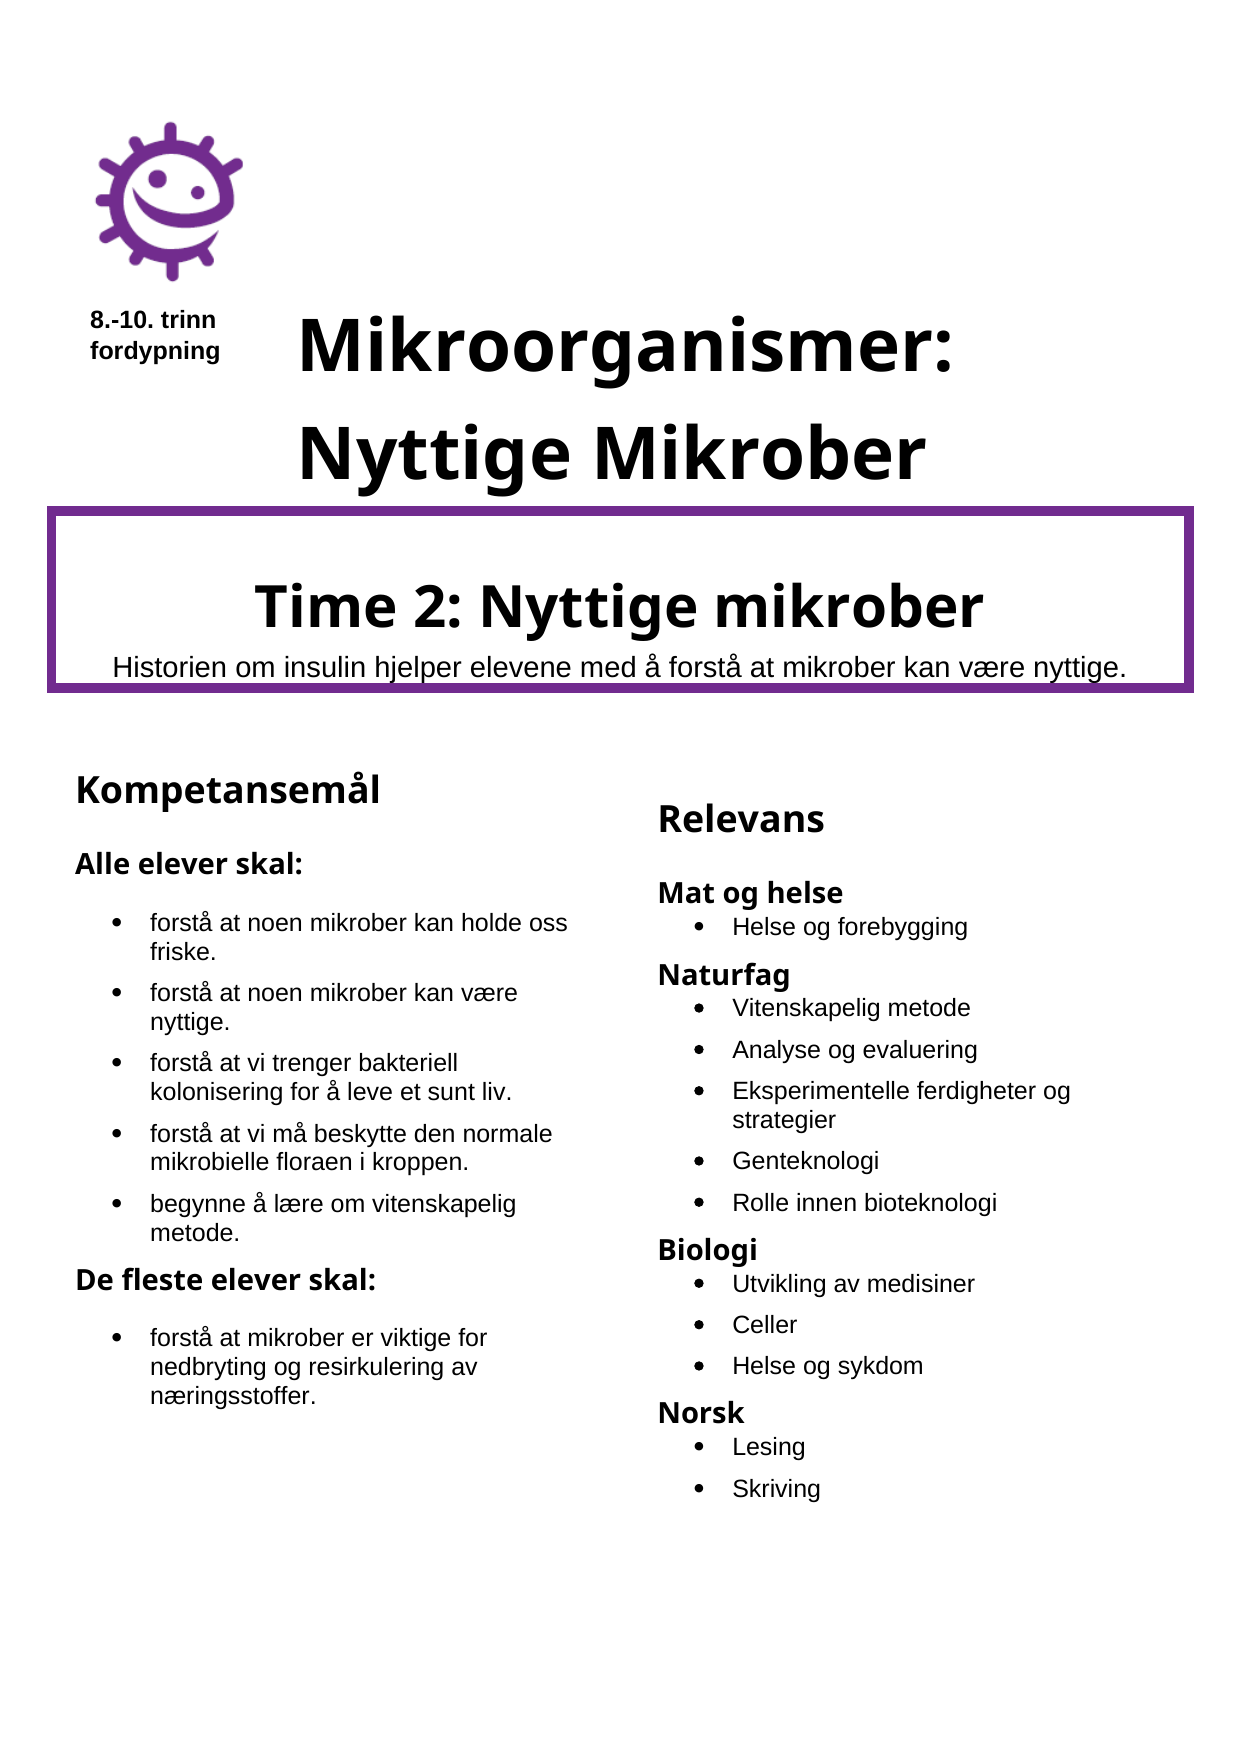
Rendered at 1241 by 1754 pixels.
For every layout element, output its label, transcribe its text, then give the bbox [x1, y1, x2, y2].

list Helse og sykdom [694, 1351, 1165, 1380]
subtitle Biologi [657, 1229, 1165, 1269]
list Celler [694, 1310, 1165, 1339]
list Vitenskapelig metode [694, 993, 1165, 1022]
subtitle Naturfag [657, 954, 1165, 993]
list forstå at noen mikrober kan holde oss friske. [112, 908, 583, 966]
text Historien om insulin hjelper elevene med å forstå at mikrober kan være nyttige. [75, 650, 1165, 683]
list forstå at noen mikrober kan være nyttige. [112, 978, 583, 1036]
list Eksperimentelle ferdigheter og strategier [694, 1076, 1165, 1134]
list Analyse og evaluering [694, 1035, 1165, 1064]
subtitle De fleste elever skal: [75, 1259, 583, 1298]
list forstå at mikrober er viktige for nedbryting og resirkulering av næringsstoffer. [112, 1323, 583, 1410]
picture [90, 121, 244, 286]
list Utvikling av medisiner [694, 1269, 1165, 1297]
list forstå at vi trenger bakteriell kolonisering for å leve et sunt liv. [112, 1048, 583, 1106]
list Skriving [694, 1474, 1165, 1503]
subtitle Mat og helse [657, 873, 1165, 912]
list forstå at vi må beskytte den normale mikrobielle floraen i kroppen. [112, 1118, 583, 1176]
list Genteknologi [694, 1146, 1165, 1175]
list Helse og forebygging [694, 912, 1165, 941]
subtitle Alle elever skal: [75, 843, 583, 883]
subtitle Time 2: Nyttige mikrober [75, 564, 1165, 644]
subtitle Relevans [657, 793, 1165, 844]
subtitle Norsk [657, 1393, 1165, 1432]
list Lesing [694, 1432, 1165, 1461]
list begynne å lære om vitenskapelig metode. [112, 1189, 583, 1246]
subtitle Mikroorganismer: Nyttige Mikrober [75, 114, 1165, 501]
subtitle Kompetansemål [75, 763, 583, 814]
list Rolle innen bioteknologi [694, 1188, 1165, 1216]
